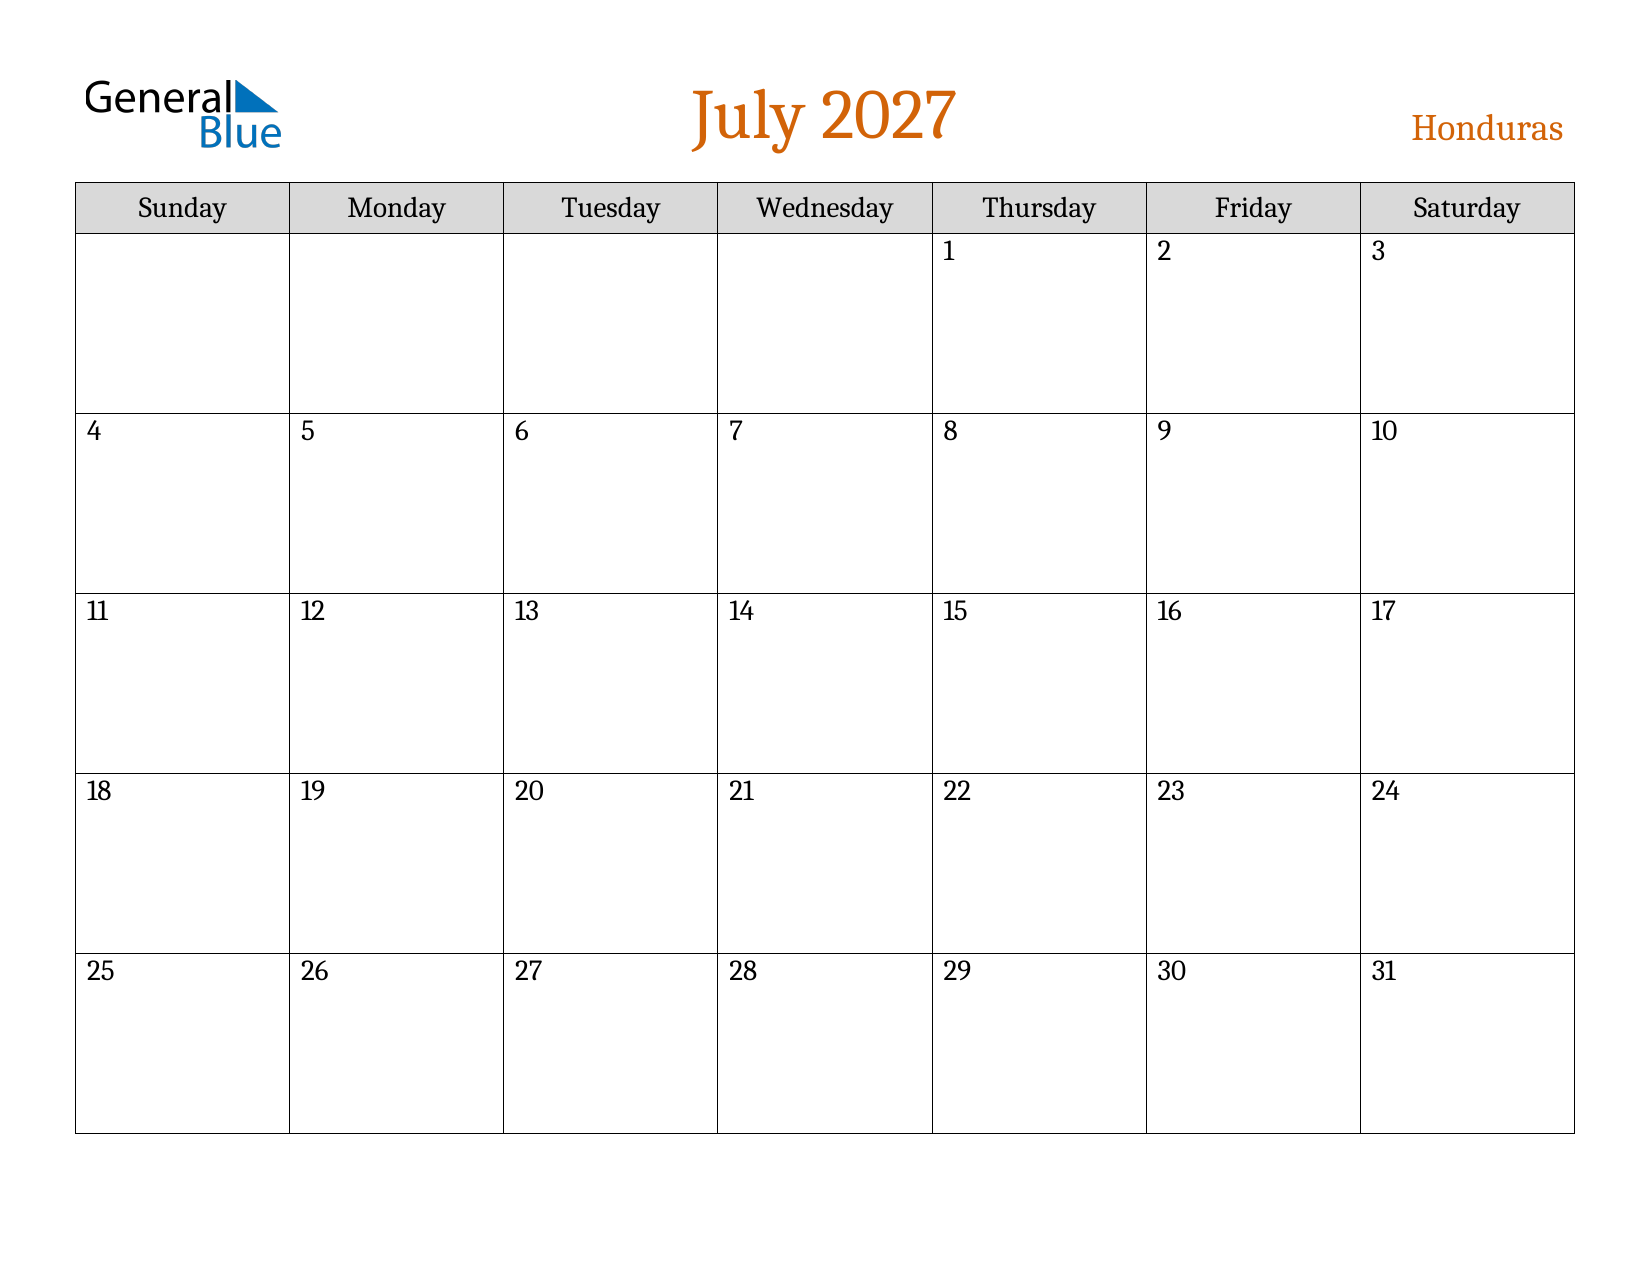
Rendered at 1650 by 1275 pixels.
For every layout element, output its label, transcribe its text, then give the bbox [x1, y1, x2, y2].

table_cell Wednesday [718, 183, 932, 233]
table_cell 15 [933, 594, 1146, 630]
table_cell 9 [1147, 414, 1360, 450]
table_cell [1361, 270, 1574, 413]
table_cell 21 [718, 774, 932, 810]
table_cell 17 [1361, 594, 1574, 630]
table_cell [290, 270, 503, 413]
table_cell [1147, 990, 1360, 1133]
table_cell 2 [1147, 234, 1360, 270]
table_cell 30 [1147, 954, 1360, 990]
table_cell 22 [933, 774, 1146, 810]
table_cell 24 [1361, 774, 1574, 810]
table_cell [504, 810, 717, 953]
table_cell [290, 234, 503, 270]
table_cell 11 [76, 594, 289, 630]
table_cell 5 [290, 414, 503, 450]
table_header [76, 75, 503, 182]
table_cell [933, 270, 1146, 413]
table_cell [76, 234, 289, 270]
table_cell 7 [718, 414, 932, 450]
table_cell 19 [290, 774, 503, 810]
table_cell 25 [76, 954, 289, 990]
table_cell Monday [290, 183, 503, 233]
table_cell [76, 270, 289, 413]
table_cell [290, 450, 503, 593]
table_cell 28 [718, 954, 932, 990]
table_cell [1147, 630, 1360, 773]
table_cell 12 [290, 594, 503, 630]
table_cell [933, 630, 1146, 773]
table_cell [718, 234, 932, 270]
table_cell [1361, 450, 1574, 593]
table_header July 2027 [504, 75, 1146, 182]
table_cell [76, 990, 289, 1133]
table_cell 8 [933, 414, 1146, 450]
table_cell [1147, 270, 1360, 413]
table_cell 14 [718, 594, 932, 630]
table_cell [504, 450, 717, 593]
table_cell [1361, 630, 1574, 773]
table_cell [290, 810, 503, 953]
table_cell [718, 450, 932, 593]
table_cell 27 [504, 954, 717, 990]
table_cell 4 [76, 414, 289, 450]
table_cell Tuesday [504, 183, 717, 233]
table_cell [76, 450, 289, 593]
table_cell [504, 990, 717, 1133]
table_cell Thursday [933, 183, 1146, 233]
table_cell [504, 234, 717, 270]
table_cell 6 [504, 414, 717, 450]
table_header Honduras [1146, 75, 1574, 182]
table_cell [933, 810, 1146, 953]
picture [86, 80, 281, 148]
table_cell [290, 630, 503, 773]
table_cell 23 [1147, 774, 1360, 810]
table_cell 13 [504, 594, 717, 630]
table_cell 31 [1361, 954, 1574, 990]
table_cell [290, 990, 503, 1133]
table_cell Sunday [76, 183, 289, 233]
table_cell [1361, 810, 1574, 953]
table_cell 3 [1361, 234, 1574, 270]
table_cell [718, 630, 932, 773]
table_cell Saturday [1361, 183, 1574, 233]
table_cell 16 [1147, 594, 1360, 630]
table_cell 1 [933, 234, 1146, 270]
table_cell [933, 990, 1146, 1133]
table_cell [718, 810, 932, 953]
table_cell [1361, 990, 1574, 1133]
table_cell [504, 270, 717, 413]
table_cell [718, 990, 932, 1133]
table_cell [504, 630, 717, 773]
table_cell [933, 450, 1146, 593]
table_cell 18 [76, 774, 289, 810]
table_cell Friday [1147, 183, 1360, 233]
table_cell [76, 810, 289, 953]
table_cell [1147, 810, 1360, 953]
table_cell [1147, 450, 1360, 593]
table_cell 20 [504, 774, 717, 810]
table_cell 10 [1361, 414, 1574, 450]
table_cell 29 [933, 954, 1146, 990]
table_cell [718, 270, 932, 413]
table_cell [76, 630, 289, 773]
table_cell 26 [290, 954, 503, 990]
